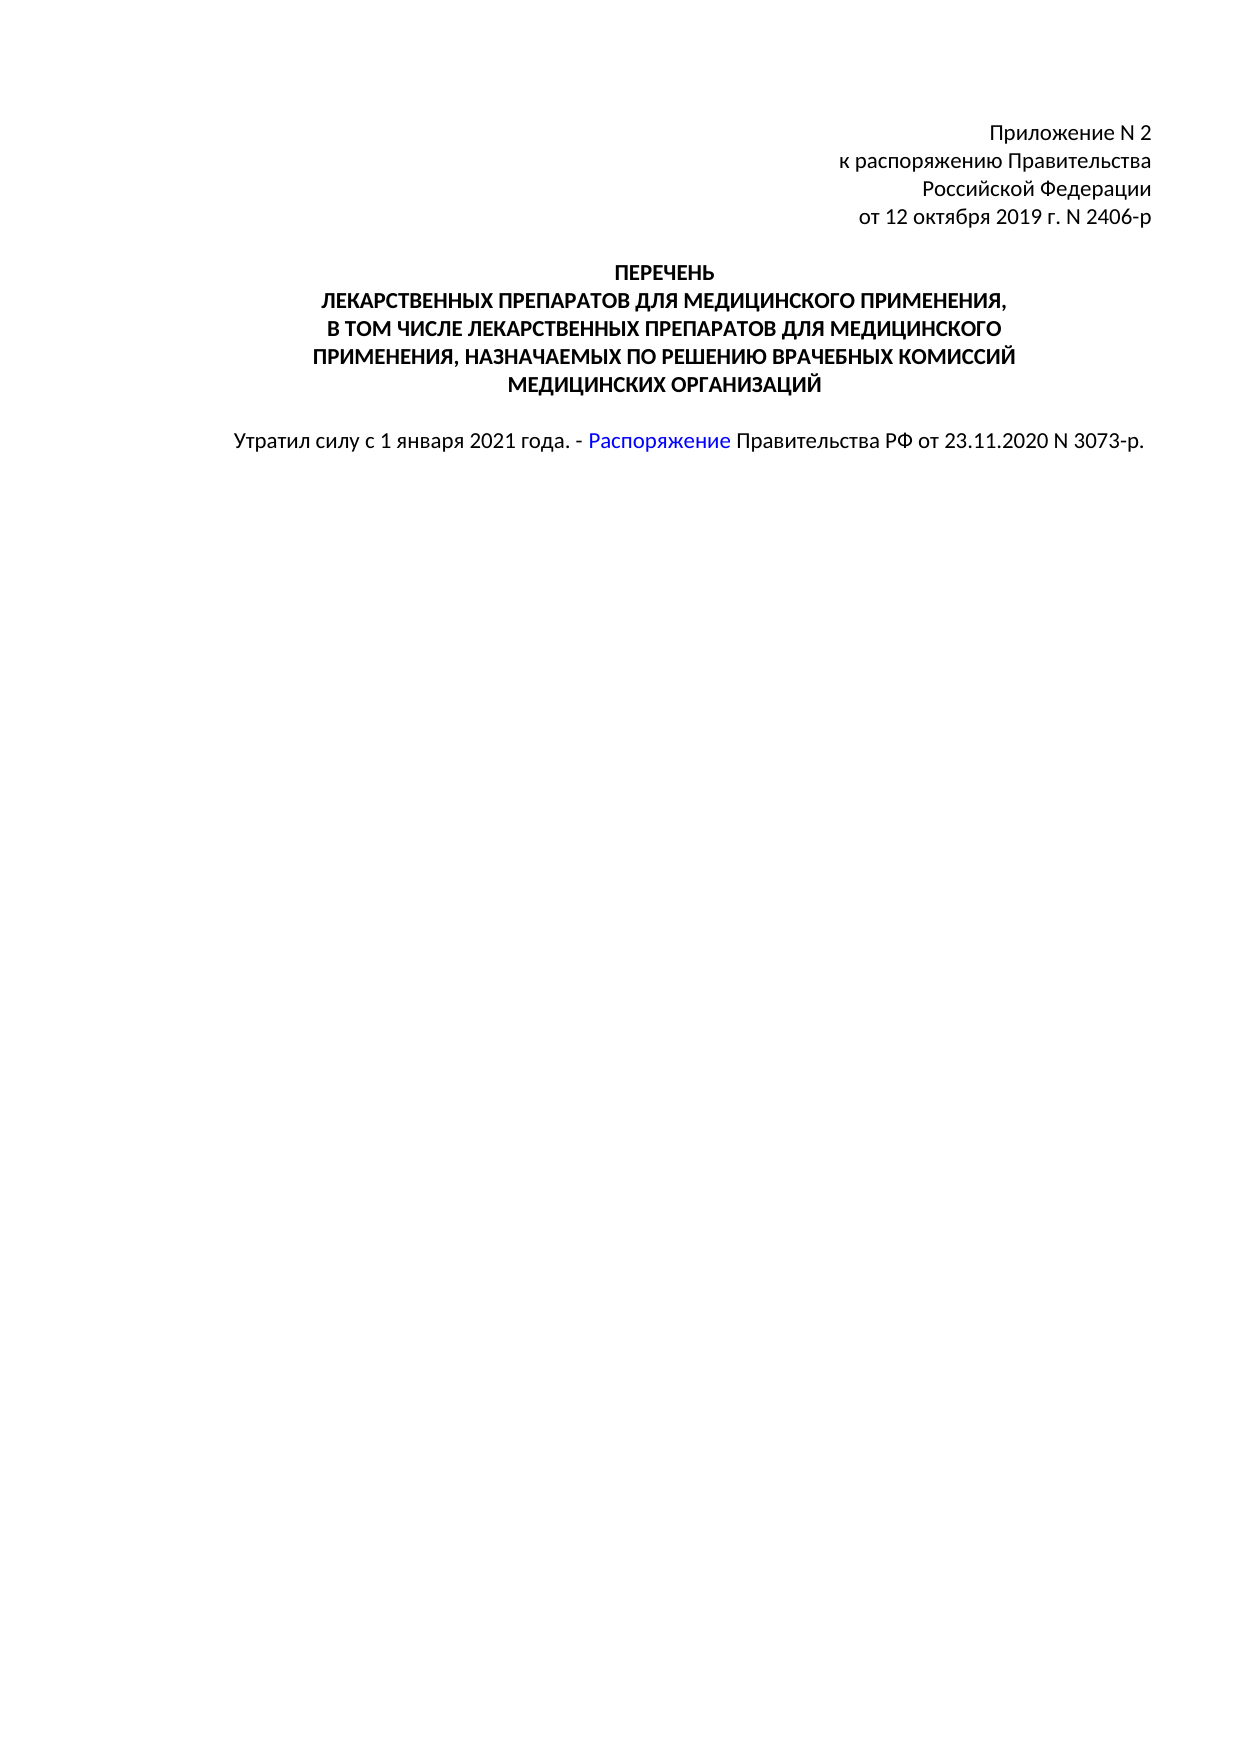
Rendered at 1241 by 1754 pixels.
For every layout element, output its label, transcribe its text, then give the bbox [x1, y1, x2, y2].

text от 12 октября 2019 г. N 2406-р [177, 202, 1152, 230]
text Российской Федерации [177, 174, 1152, 202]
text к распоряжению Правительства [177, 146, 1152, 174]
text Приложение N 2 [177, 118, 1152, 146]
title В ТОМ ЧИСЛЕ ЛЕКАРСТВЕННЫХ ПРЕПАРАТОВ ДЛЯ МЕДИЦИНСКОГО [177, 314, 1152, 342]
text Утратил силу с 1 января 2021 года. - Распоряжение Правительства РФ от 23.11.2020 N 3073-р. [177, 426, 1152, 454]
title МЕДИЦИНСКИХ ОРГАНИЗАЦИЙ [177, 370, 1152, 398]
title ПЕРЕЧЕНЬ [177, 258, 1152, 286]
title ПРИМЕНЕНИЯ, НАЗНАЧАЕМЫХ ПО РЕШЕНИЮ ВРАЧЕБНЫХ КОМИССИЙ [177, 342, 1152, 370]
title ЛЕКАРСТВЕННЫХ ПРЕПАРАТОВ ДЛЯ МЕДИЦИНСКОГО ПРИМЕНЕНИЯ, [177, 286, 1152, 314]
